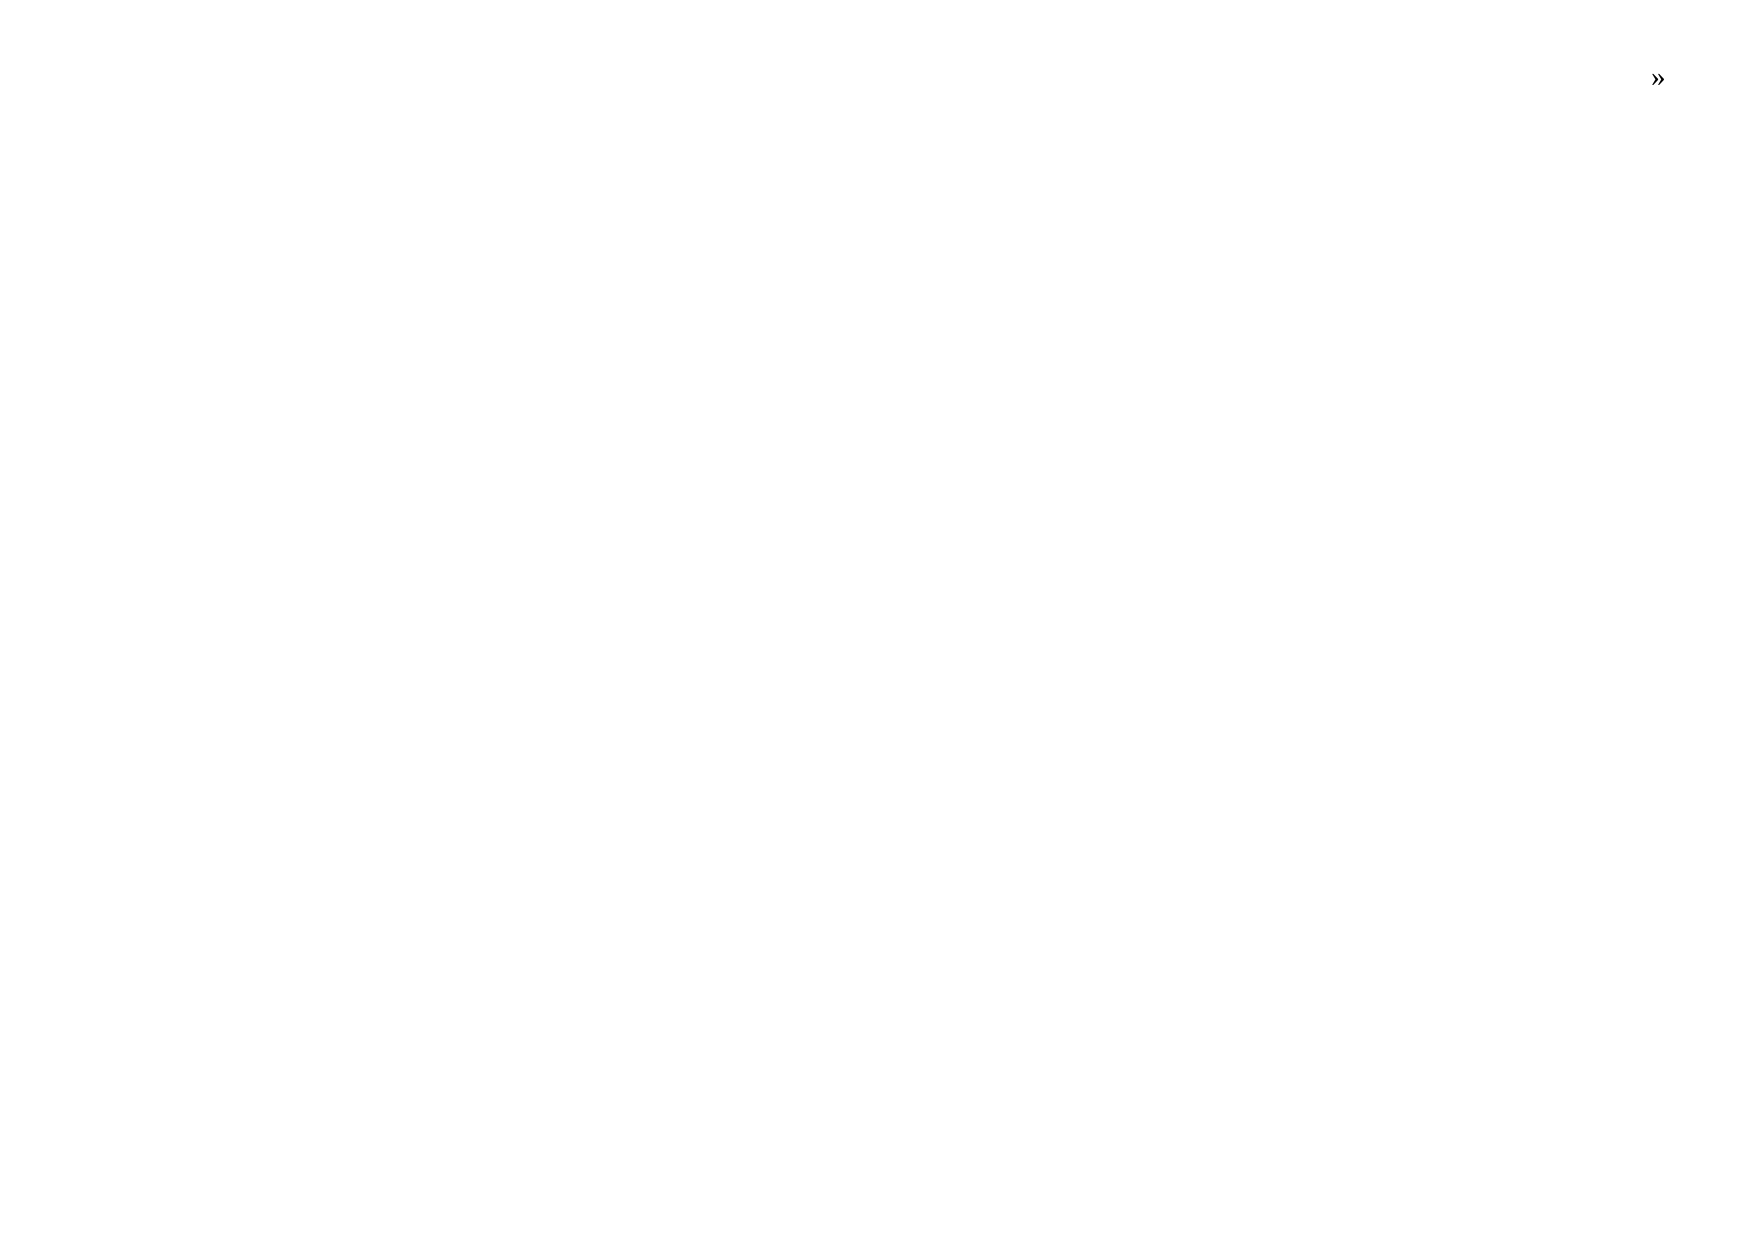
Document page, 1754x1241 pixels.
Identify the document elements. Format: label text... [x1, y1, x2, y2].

text » [177, 59, 1665, 93]
